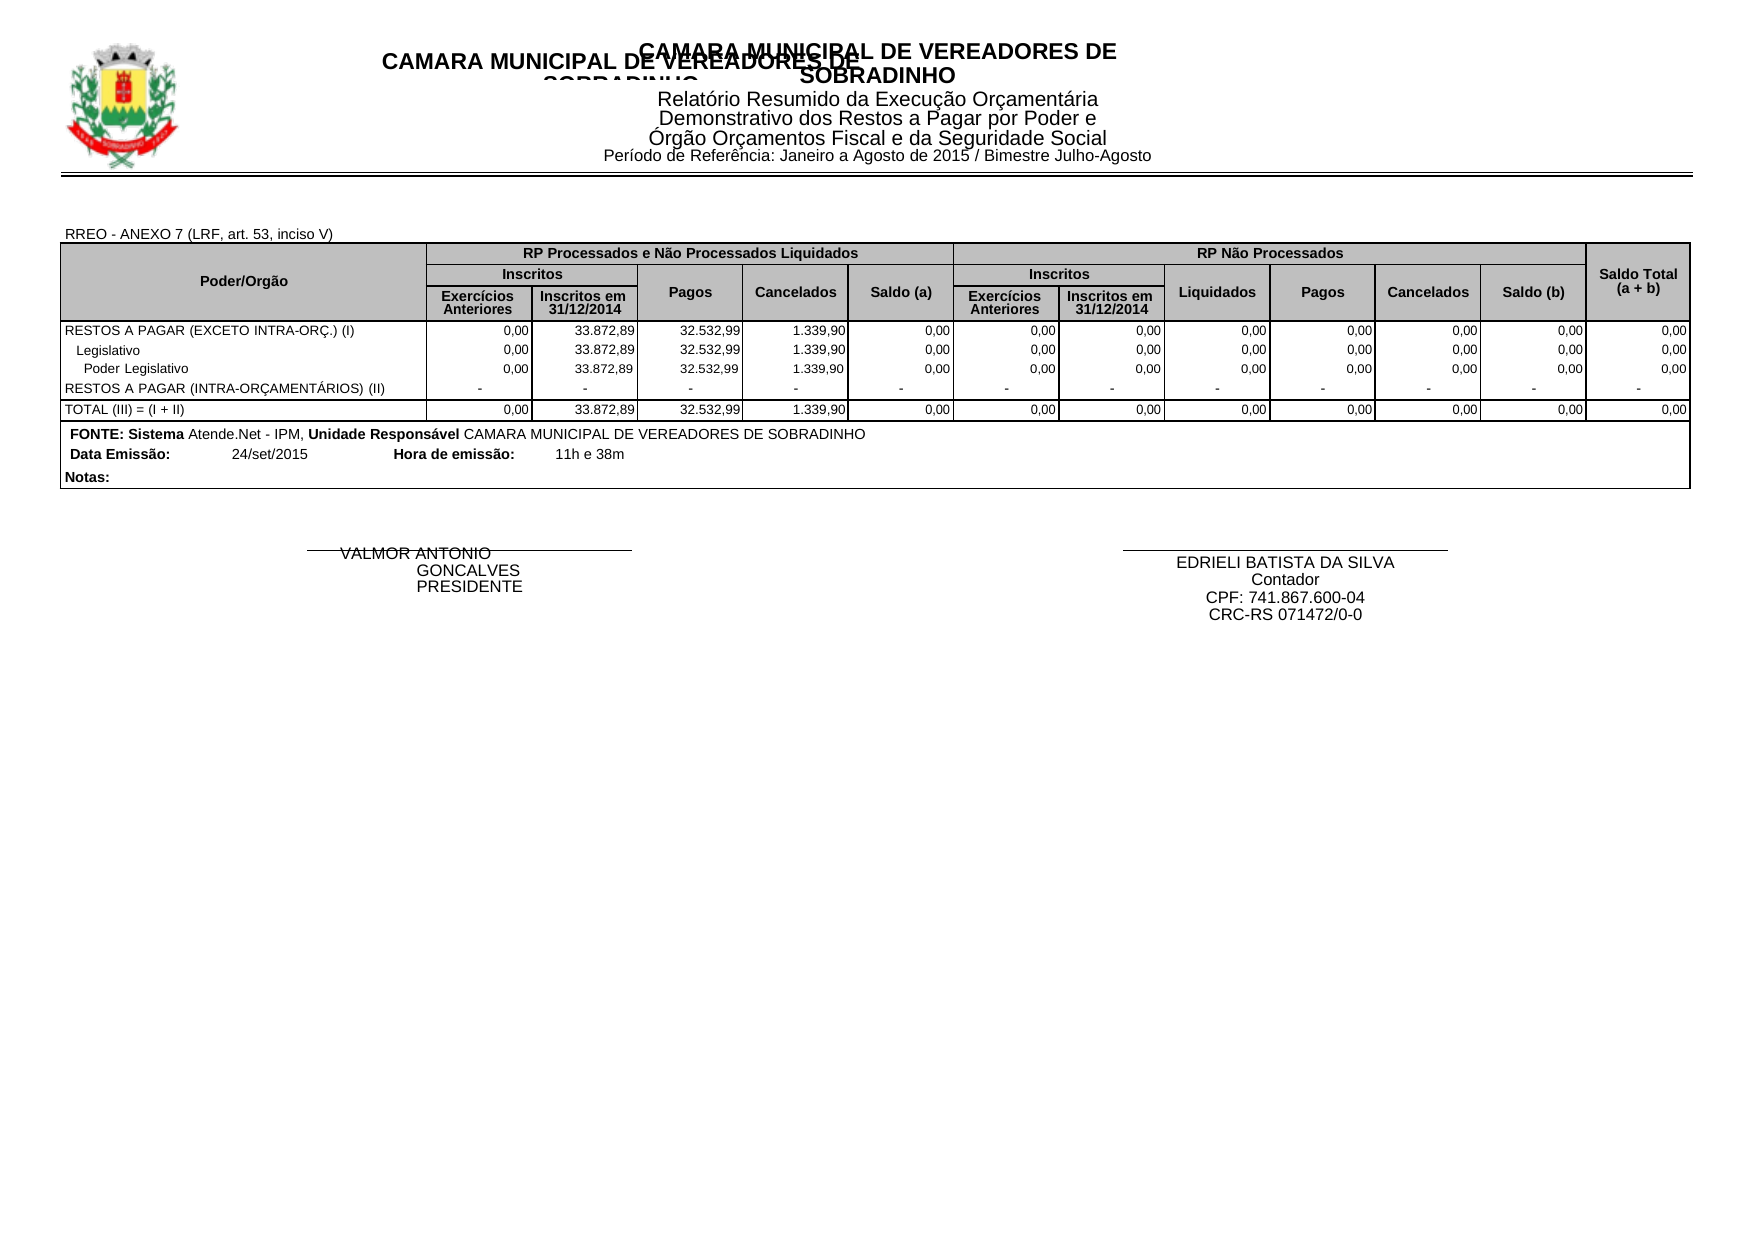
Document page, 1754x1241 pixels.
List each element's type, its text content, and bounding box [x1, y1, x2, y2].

table_cell Cancelados [1376, 265, 1480, 320]
table_cell Exercícios Anteriores [954, 287, 1058, 320]
table_cell Saldo (b) [1481, 265, 1585, 320]
table_cell 0,00 [1376, 401, 1480, 420]
subtitle CAMARA MUNICIPAL DE VEREADORES DE SOBRADINHO [557, 40, 1198, 89]
table_cell Inscritos em 31/12/2014 [1060, 287, 1164, 320]
table_cell 0,00 0,00 0,00 - [1165, 322, 1269, 399]
subtitle Relatório Resumido da Execução Orçamentária Demonstrativo dos Restos a Pagar por Poder e Órgão Orçamentos Fiscal e da Seguridade Social [627, 90, 1128, 149]
text Período de Referência: Janeiro a Agosto de 2015 / Bimestre Julho-Agosto [557, 149, 1198, 165]
table_cell Inscritos [954, 265, 1164, 285]
table_header Saldo Total (a + b) [1587, 244, 1689, 320]
table_cell 0,00 0,00 0,00 - [849, 322, 953, 399]
table_cell Pagos [638, 265, 742, 320]
table_cell RESTOS A PAGAR (EXCETO INTRA-ORÇ.) (I) Legislativo Poder Legislativo RESTOS A PAGAR (INTRA-ORÇAMENTÁRIOS) (II) [61, 322, 426, 399]
table_header RP Não Processados [954, 244, 1585, 264]
table_cell 33.872,89 33.872,89 33.872,89 - [533, 322, 637, 399]
table_header RP Processados e Não Processados Liquidados [427, 244, 953, 264]
text RREO - ANEXO 7 (LRF, art. 53, inciso V) [65, 225, 1704, 242]
table_cell 0,00 [1060, 401, 1164, 420]
table_cell 0,00 [427, 401, 531, 420]
table_cell 0,00 [1271, 401, 1374, 420]
table_cell 0,00 [954, 401, 1058, 420]
table_header Poder/Orgão [61, 244, 426, 320]
table_cell Saldo (a) [849, 265, 953, 320]
table_cell FONTE: Sistema Atende.Net - IPM, Unidade Responsável CAMARA MUNICIPAL DE VEREADORES DE SOBRADINHO Data Emissão: 24/set/2015 Hora de emissão: 11h e 38m Notas: [61, 422, 1689, 488]
table_cell Liquidados [1165, 265, 1269, 320]
table_cell Inscritos em 31/12/2014 [533, 287, 637, 320]
text EDRIELI BATISTA DA SILVA [1175, 554, 1396, 572]
table_cell Inscritos [427, 265, 637, 285]
table_cell Pagos [1271, 265, 1374, 320]
text CPF: 741.867.600-04 CRC-RS 071472/0-0 [1206, 590, 1365, 623]
table_cell Exercícios Anteriores [427, 287, 531, 320]
table_cell 33.872,89 [533, 401, 637, 420]
table_cell 0,00 0,00 0,00 - [1587, 322, 1689, 399]
table_cell 0,00 [1165, 401, 1269, 420]
table_cell TOTAL (III) = (I + II) [61, 401, 426, 420]
table_cell 0,00 [1481, 401, 1585, 420]
table_cell 0,00 0,00 0,00 - [954, 322, 1058, 399]
table_cell 0,00 0,00 0,00 - [1376, 322, 1480, 399]
table_cell 0,00 [849, 401, 953, 420]
table_cell 1.339,90 [743, 401, 847, 420]
text Contador [1175, 572, 1396, 589]
table_cell 0,00 0,00 0,00 - [1060, 322, 1164, 399]
picture [64, 43, 180, 170]
table_cell 0,00 0,00 0,00 - [1271, 322, 1374, 399]
table_cell 32.532,99 [638, 401, 742, 420]
table_cell 0,00 0,00 0,00 - [427, 322, 531, 399]
table_cell 0,00 0,00 0,00 - [1481, 322, 1585, 399]
table_cell 0,00 [1587, 401, 1689, 420]
table_cell 32.532,99 32.532,99 32.532,99 - [638, 322, 742, 399]
table_cell 1.339,90 1.339,90 1.339,90 - [743, 322, 847, 399]
text VALMOR ANTONIO GONCALVES PRESIDENTE [340, 546, 599, 596]
table_cell Cancelados [743, 265, 847, 320]
